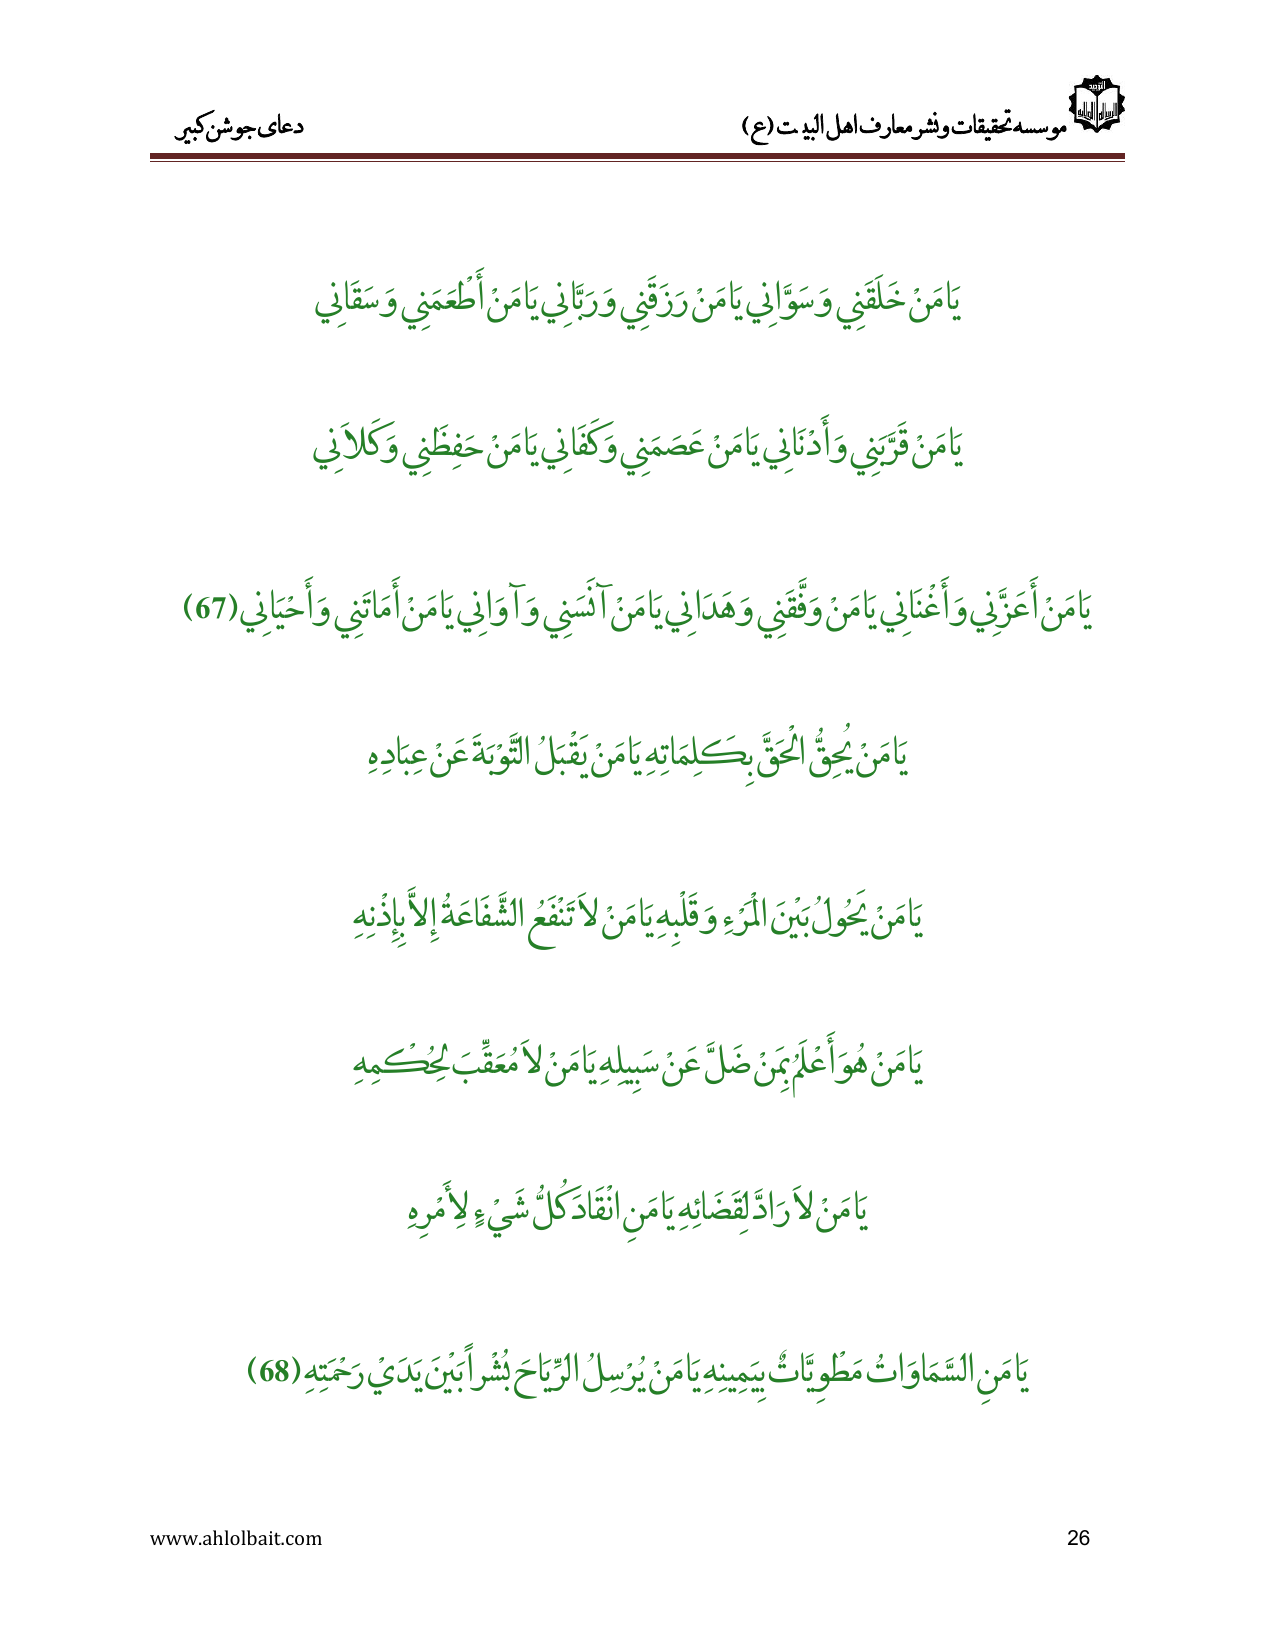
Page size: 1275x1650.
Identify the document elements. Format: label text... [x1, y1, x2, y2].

text يَا مَنْ هُوَ أَعْلَمُ بِمَنْ ضَلَّ عَنْ سَبِيلِهِ يَا مَنْ لاَ مُعَقِّبَ لِحُكْمِهِ‏ [150, 1033, 1125, 1104]
text يَا مَنْ لاَ رَادَّ لِقَضَائِهِ يَا مَنِ انْقَادَ كُلُّ شَيْ‏ءٍ لِأَمْرِهِ‏ [150, 1179, 1125, 1250]
text يَا مَنْ قَرَّبَنِي وَ أَدْنَانِي يَا مَنْ عَصَمَنِي وَ كَفَانِي يَا مَنْ حَفِظَنِي وَ كَلاَنِي‏ [150, 415, 1125, 486]
picture [1068, 75, 1125, 133]
text يَا مَنْ أَعَزَّنِي وَ أَغْنَانِي يَا مَنْ وَفَّقَنِي وَ هَدَانِي يَا مَنْ آنَسَنِي وَ آوَانِي يَا مَنْ أَمَاتَنِي وَ أَحْيَانِي‏(67) [150, 497, 1125, 649]
text يَا مَنْ يَحُولُ بَيْنَ الْمَرْءِ وَ قَلْبِهِ يَا مَنْ لاَ تَنْفَعُ الشَّفَاعَةُ إِلاَّ بِإِذْنِهِ‏ [150, 805, 1125, 957]
text يَا مَنِ السَّمَاوَاتُ مَطْوِيَّاتٌ بِيَمِينِهِ يَا مَنْ يُرْسِلُ الرِّيَاحَ بُشْراً بَيْنَ يَدَيْ رَحْمَتِهِ‏(68) [150, 1260, 1125, 1412]
text يَا مَنْ خَلَقَنِي وَ سَوَّانِي يَا مَنْ رَزَقَنِي وَ رَبَّانِي يَا مَنْ أَطْعَمَنِي وَ سَقَانِي‏ [150, 188, 1125, 340]
text يَا مَنْ يُحِقُّ الْحَقَّ بِكَلِمَاتِهِ يَا مَنْ يَقْبَلُ التَّوْبَةَ عَنْ عِبَادِهِ‏ [150, 724, 1125, 795]
